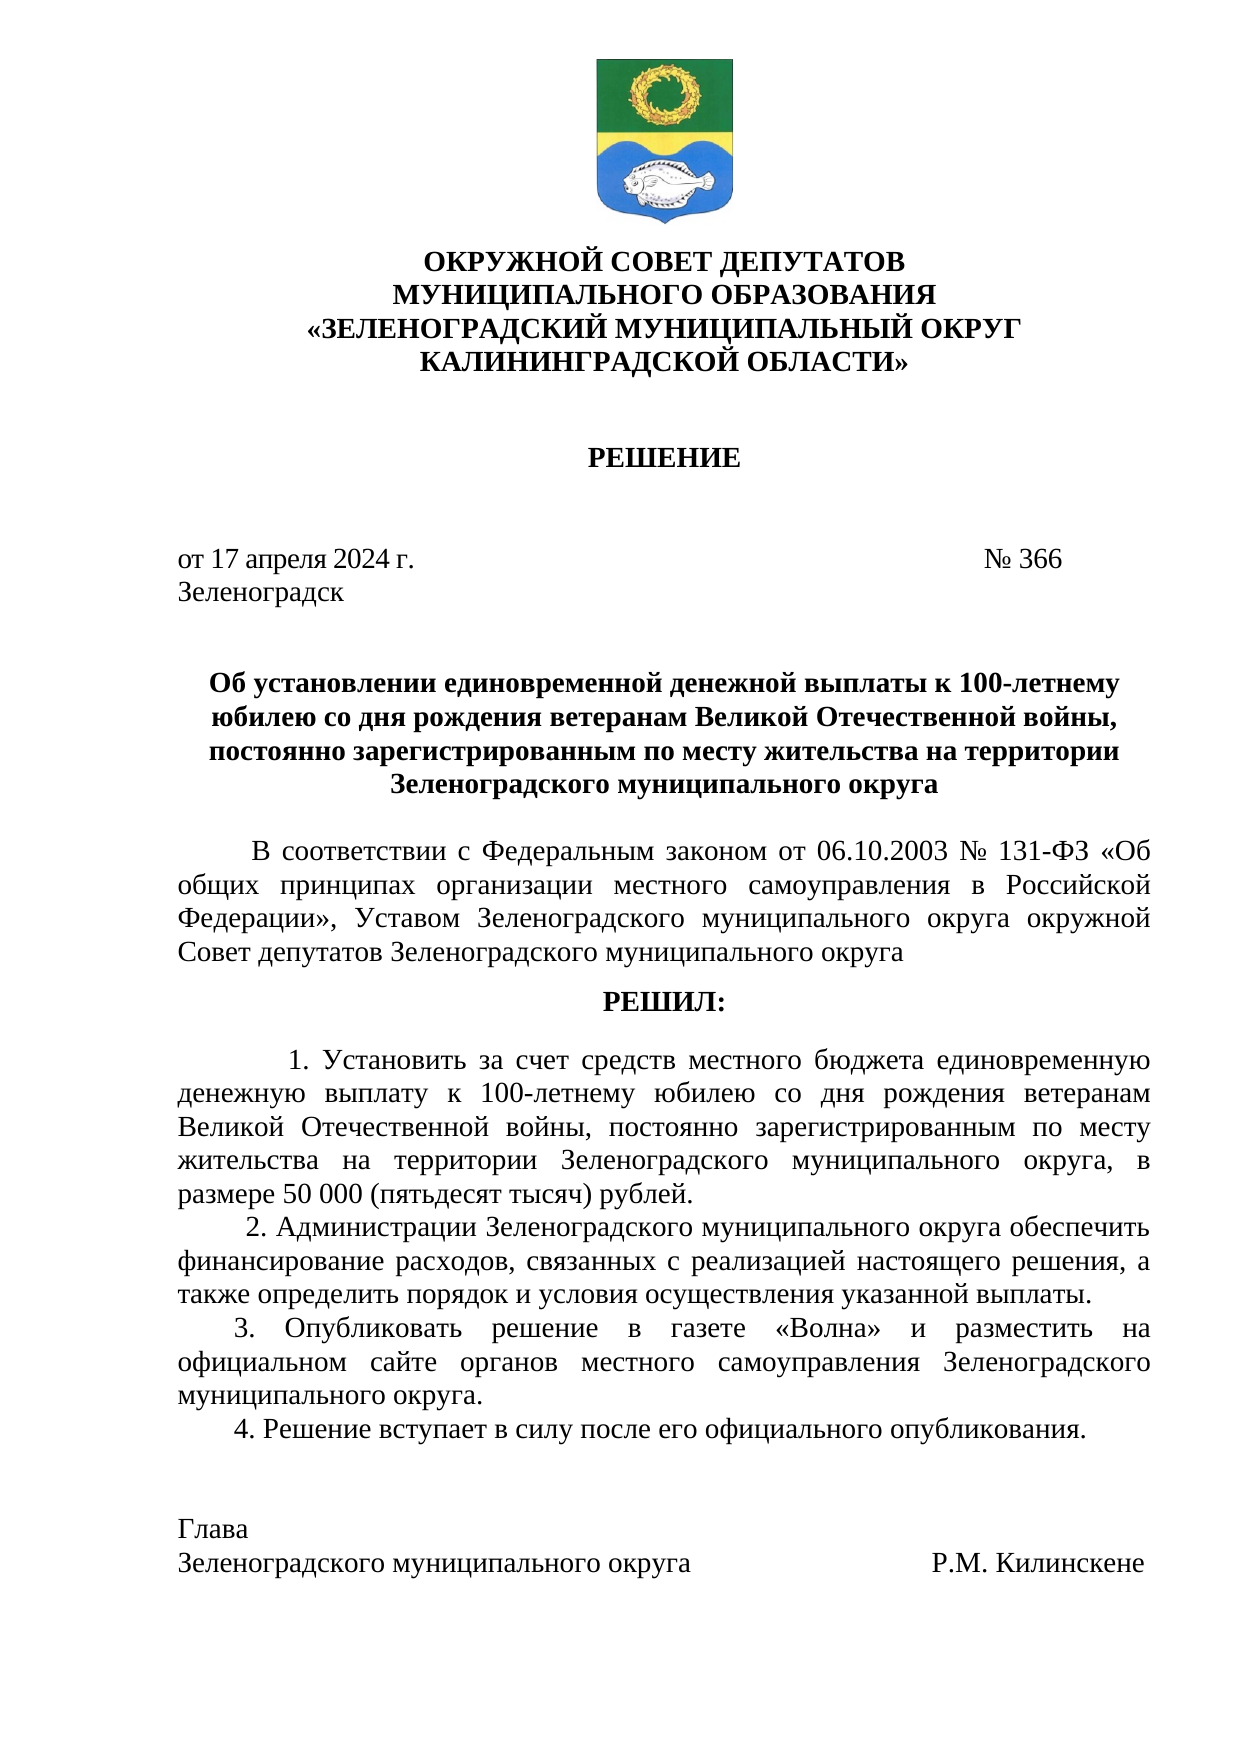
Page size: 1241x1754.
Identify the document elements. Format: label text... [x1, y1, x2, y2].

text В соответствии с Федеральным законом от 06.10.2003 № 131-ФЗ «Об общих принципах организации местного самоуправления в Российской Федерации», Уставом Зеленоградского муниципального округа окружной Совет депутатов Зеленоградского муниципального округа [177, 833, 1152, 967]
text МУНИЦИПАЛЬНОГО ОБРАЗОВАНИЯ [177, 277, 1152, 311]
text Зеленоградского муниципального округа Р.М. Килинскене [177, 1545, 1152, 1578]
text ОКРУЖНОЙ СОВЕТ ДЕПУТАТОВ [177, 244, 1152, 277]
picture [595, 59, 734, 225]
text Об установлении единовременной денежной выплаты к 100-летнему юбилею со дня рождения ветеранам Великой Отечественной войны, постоянно зарегистрированным по месту жительства на территории Зеленоградского муниципального округа [177, 666, 1152, 800]
text от 17 апреля 2024 г. № 366 [177, 541, 1152, 574]
text 2. Администрации Зеленоградского муниципального округа обеспечить финансирование расходов, связанных с реализацией настоящего решения, а также определить порядок и условия осуществления указанной выплаты. [177, 1209, 1152, 1310]
text РЕШИЛ: [177, 984, 1152, 1018]
text 4. Решение вступает в силу после его официального опубликования. [177, 1411, 1152, 1444]
text Глава [177, 1511, 1152, 1545]
text КАЛИНИНГРАДСКОЙ ОБЛАСТИ» [177, 344, 1152, 378]
text 3. Опубликовать решение в газете «Волна» и разместить на официальном сайте органов местного самоуправления Зеленоградского муниципального округа. [177, 1310, 1152, 1411]
text 1. Установить за счет средств местного бюджета единовременную денежную выплату к 100-летнему юбилею со дня рождения ветеранам Великой Отечественной войны, постоянно зарегистрированным по месту жительства на территории Зеленоградского муниципального округа, в размере 50 000 (пятьдесят тысяч) рублей. [177, 1042, 1152, 1209]
text «ЗЕЛЕНОГРАДСКИЙ МУНИЦИПАЛЬНЫЙ ОКРУГ [177, 311, 1152, 344]
text Зеленоградск [177, 574, 1152, 608]
text РЕШЕНИЕ [177, 440, 1152, 474]
